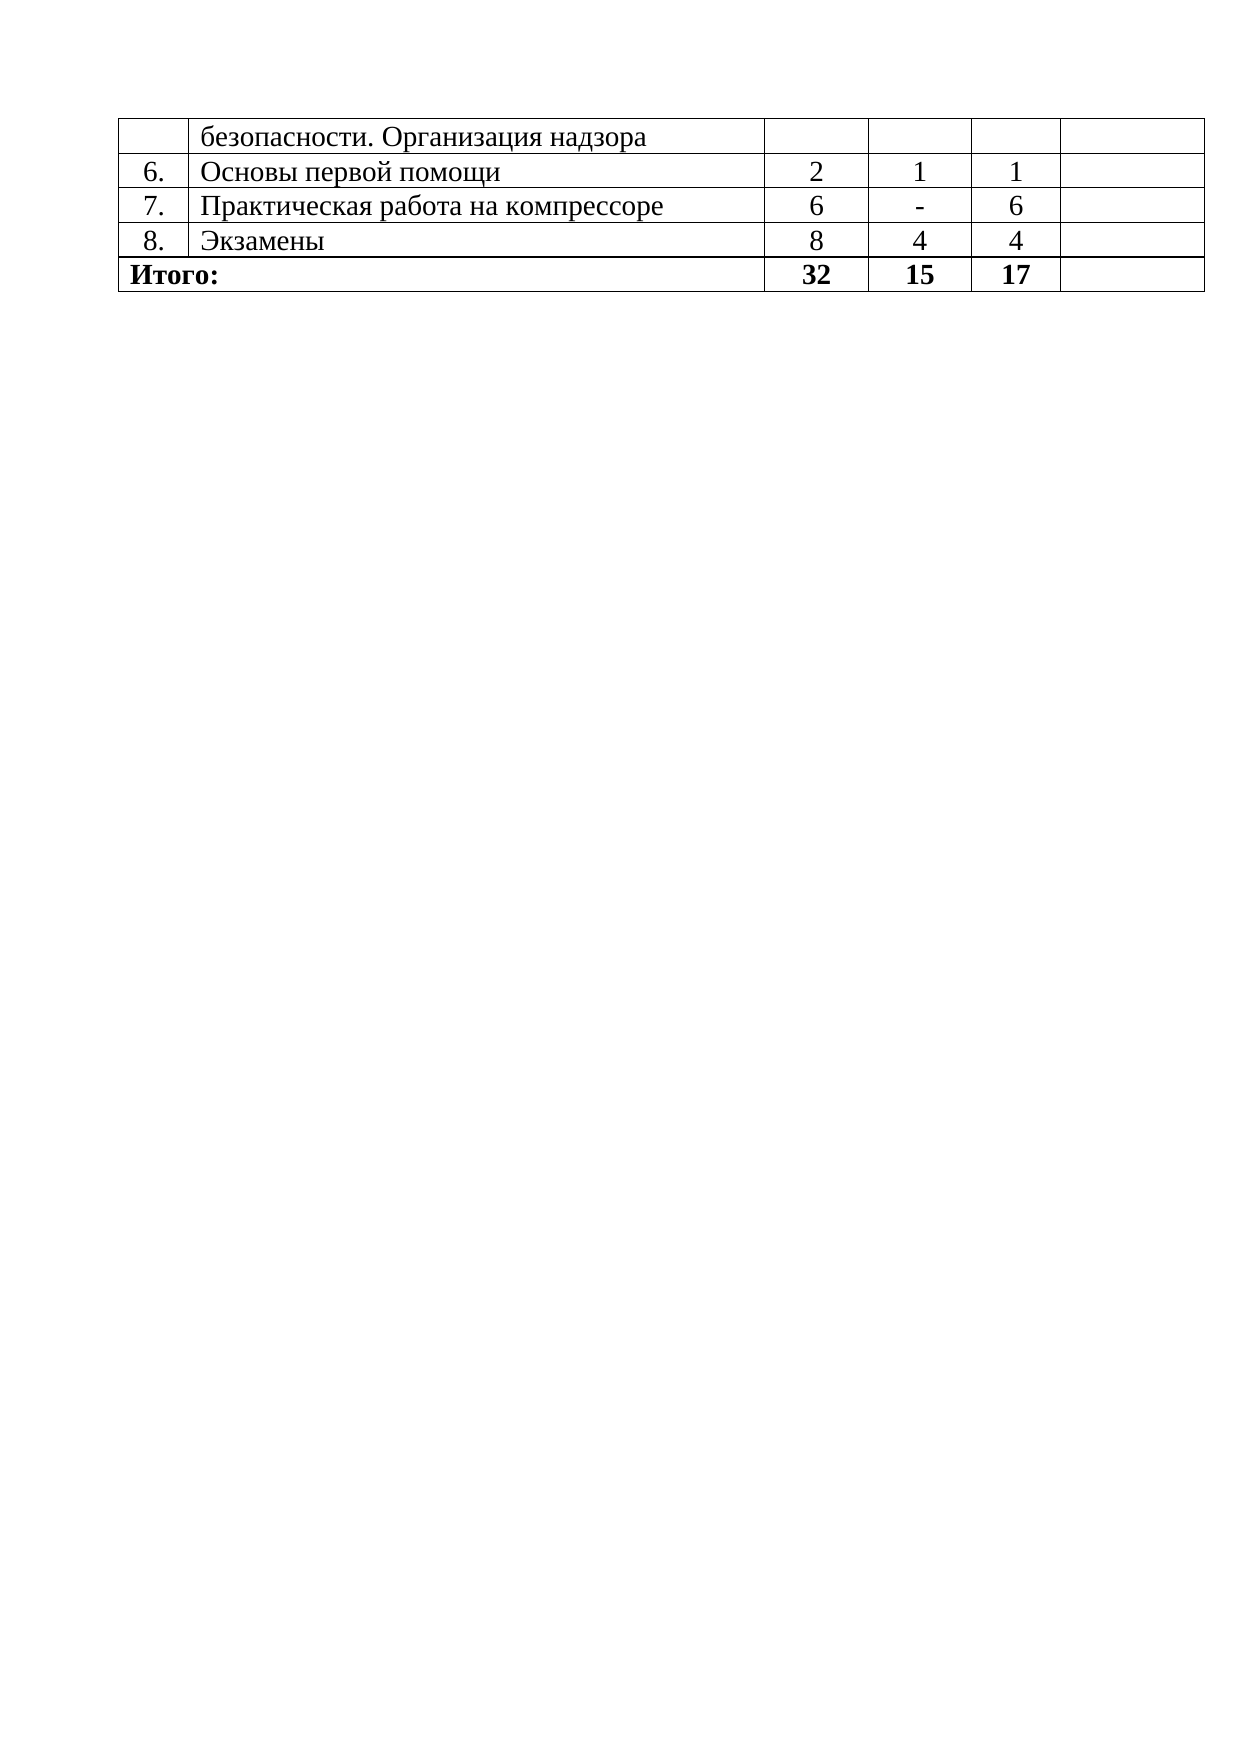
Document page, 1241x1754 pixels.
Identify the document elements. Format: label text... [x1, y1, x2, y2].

table_cell 17 [972, 258, 1060, 291]
table_cell Экзамены [189, 223, 764, 256]
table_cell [189, 119, 764, 153]
table_cell 1 [869, 154, 971, 187]
table_cell 4 [869, 119, 971, 153]
table_cell 8 [765, 223, 868, 256]
table_cell 32 [765, 258, 868, 291]
table_cell [1061, 188, 1204, 222]
table_cell 7. [119, 188, 188, 222]
table_cell Практическая работа на компрессоре [189, 188, 764, 222]
table_cell [1061, 119, 1204, 153]
table_cell Итого: [119, 258, 764, 291]
table_cell 6 [765, 188, 868, 222]
table_cell 4 [765, 119, 868, 153]
table_cell 5. [119, 119, 188, 153]
table_cell 8. [119, 223, 188, 256]
table_cell 6 [972, 188, 1060, 222]
table_cell 1 [972, 154, 1060, 187]
table_cell 4 [972, 223, 1060, 256]
table_cell 15 [869, 258, 971, 291]
table_cell Основы первой помощи [189, 154, 764, 187]
table_cell [1061, 223, 1204, 256]
table_cell 4 [869, 223, 971, 256]
table_cell - [972, 119, 1060, 153]
table_cell [1061, 258, 1204, 291]
table_cell - [869, 188, 971, 222]
table_cell 6. [119, 154, 188, 187]
table_cell 2 [765, 154, 868, 187]
table_cell [1061, 154, 1204, 187]
